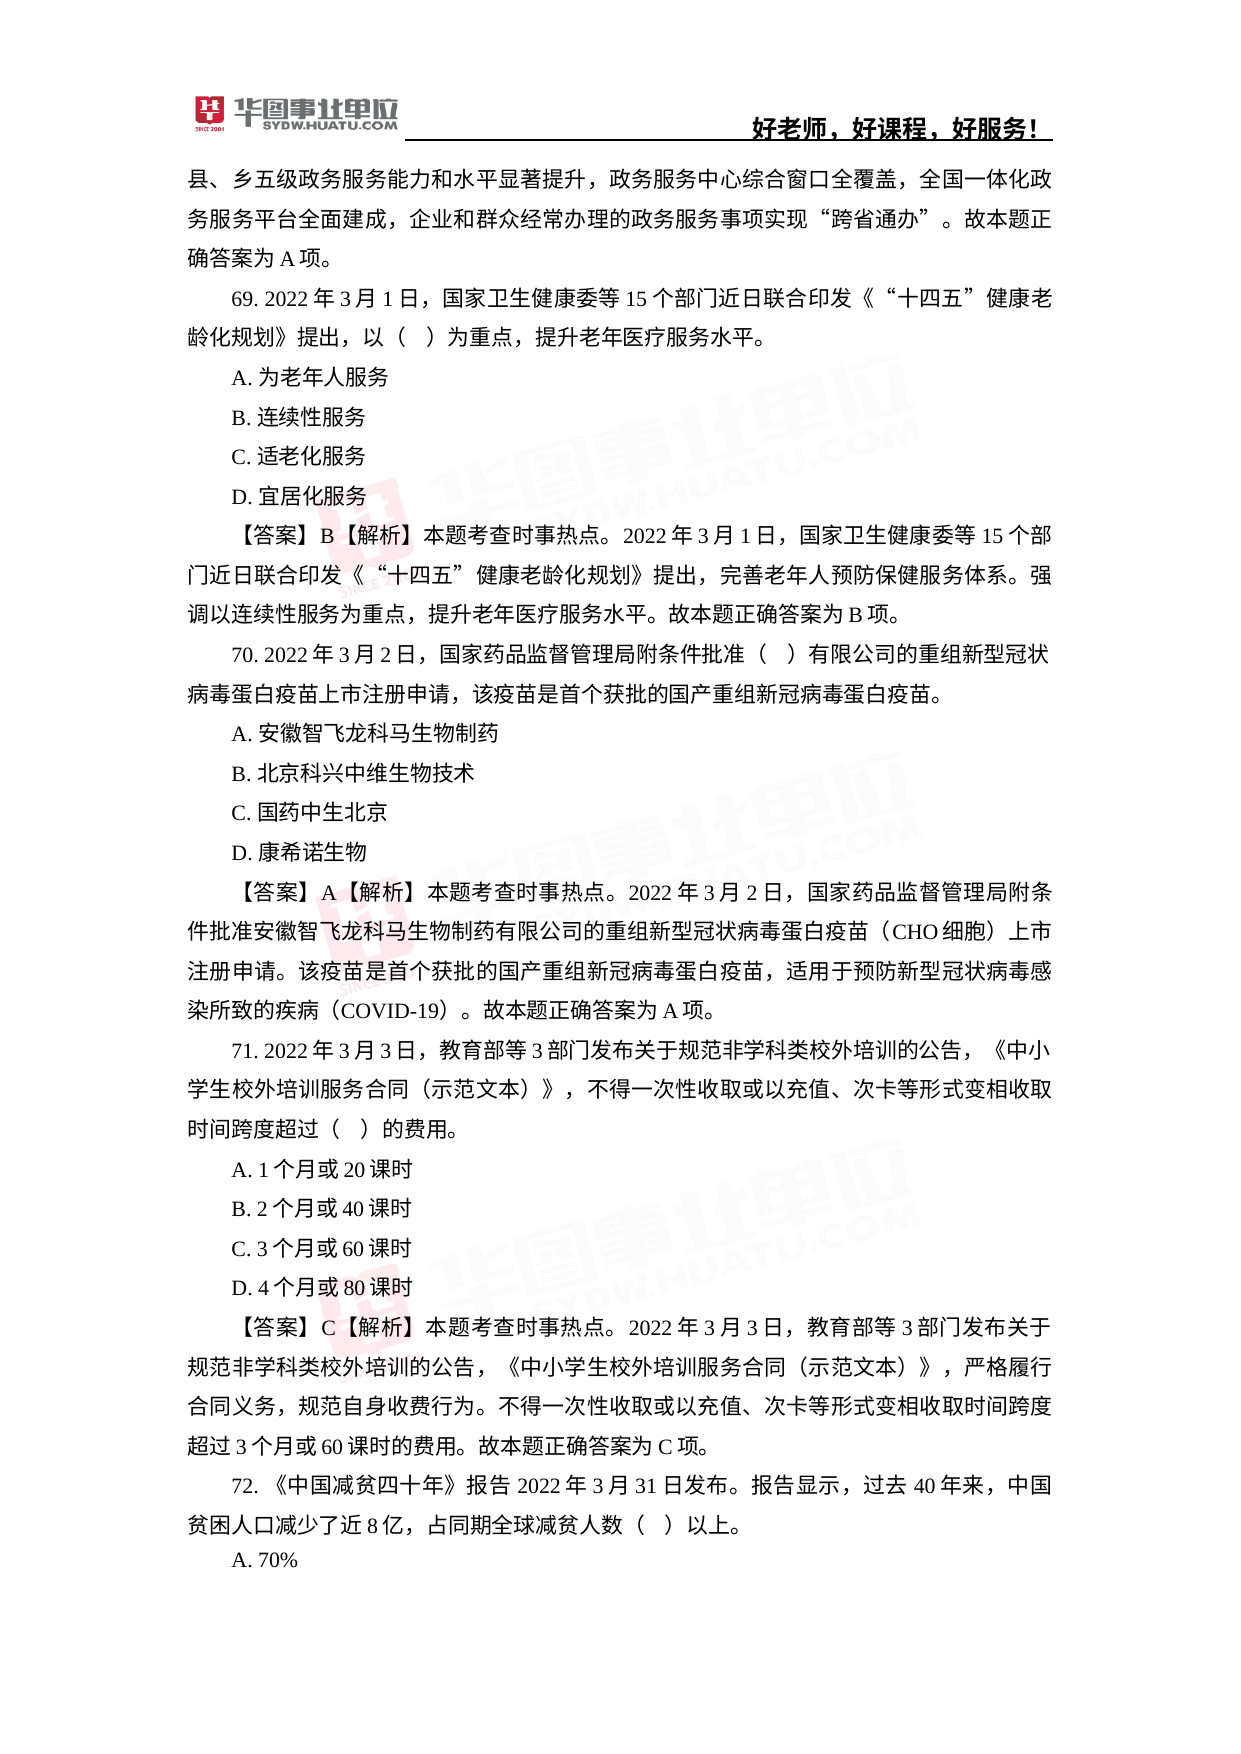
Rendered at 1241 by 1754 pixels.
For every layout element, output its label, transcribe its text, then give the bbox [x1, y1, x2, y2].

text 【答案】A【解析】本题考查时事热点。2022年3月2日，国家药品监督管理局附条件批准安徽智飞龙科马生物制药有限公司的重组新型冠状病毒蛋白疫苗（CHO细胞）上市注册申请。该疫苗是首个获批的国产重组新冠病毒蛋白疫苗，适用于预防新型冠状病毒感染所致的疾病（COVID-19）。故本题正确答案为A项。 [187, 874, 1053, 1025]
text C. 国药中生北京 [187, 795, 1053, 827]
text D. 4个月或80课时 [187, 1270, 1053, 1302]
text A. 1个月或20课时 [187, 1152, 1053, 1183]
text 72. 《中国减贫四十年》报告2022年3月31日发布。报告显示，过去40年来，中国贫困人口减少了近8亿，占同期全球减贫人数（ ）以上。 [187, 1468, 1053, 1539]
text 70. 2022年3月2日，国家药品监督管理局附条件批准（ ）有限公司的重组新型冠状病毒蛋白疫苗上市注册申请，该疫苗是首个获批的国产重组新冠病毒蛋白疫苗。 [187, 637, 1053, 708]
text 【答案】C【解析】本题考查时事热点。2022年3月3日，教育部等3部门发布关于规范非学科类校外培训的公告，《中小学生校外培训服务合同（示范文本）》，严格履行合同义务，规范自身收费行为。不得一次性收取或以充值、次卡等形式变相收取时间跨度超过3个月或60课时的费用。故本题正确答案为C项。 [187, 1310, 1053, 1460]
text D. 康希诺生物 [187, 835, 1053, 867]
text C. 适老化服务 [187, 439, 1053, 471]
text 69. 2022年3月1日，国家卫生健康委等15个部门近日联合印发《“十四五”健康老龄化规划》提出，以（ ）为重点，提升老年医疗服务水平。 [187, 281, 1053, 352]
text 【答案】B【解析】本题考查时事热点。2022年3月1日，国家卫生健康委等15个部门近日联合印发《“十四五”健康老龄化规划》提出，完善老年人预防保健服务体系。强调以连续性服务为重点，提升老年医疗服务水平。故本题正确答案为B项。 [187, 518, 1053, 629]
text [187, 162, 1053, 273]
text A. 70% [187, 1547, 1053, 1573]
text A. 安徽智飞龙科马生物制药 [187, 716, 1053, 748]
text D. 宜居化服务 [187, 479, 1053, 510]
text B. 连续性服务 [187, 399, 1053, 431]
picture [187, 90, 406, 138]
text B. 北京科兴中维生物技术 [187, 756, 1053, 787]
text A. 为老年人服务 [187, 360, 1053, 392]
text 71. 2022年3月3日，教育部等3部门发布关于规范非学科类校外培训的公告，《中小学生校外培训服务合同（示范文本）》，不得一次性收取或以充值、次卡等形式变相收取时间跨度超过（ ）的费用。 [187, 1033, 1053, 1144]
text C. 3个月或60课时 [187, 1231, 1053, 1262]
text B. 2个月或40课时 [187, 1191, 1053, 1223]
